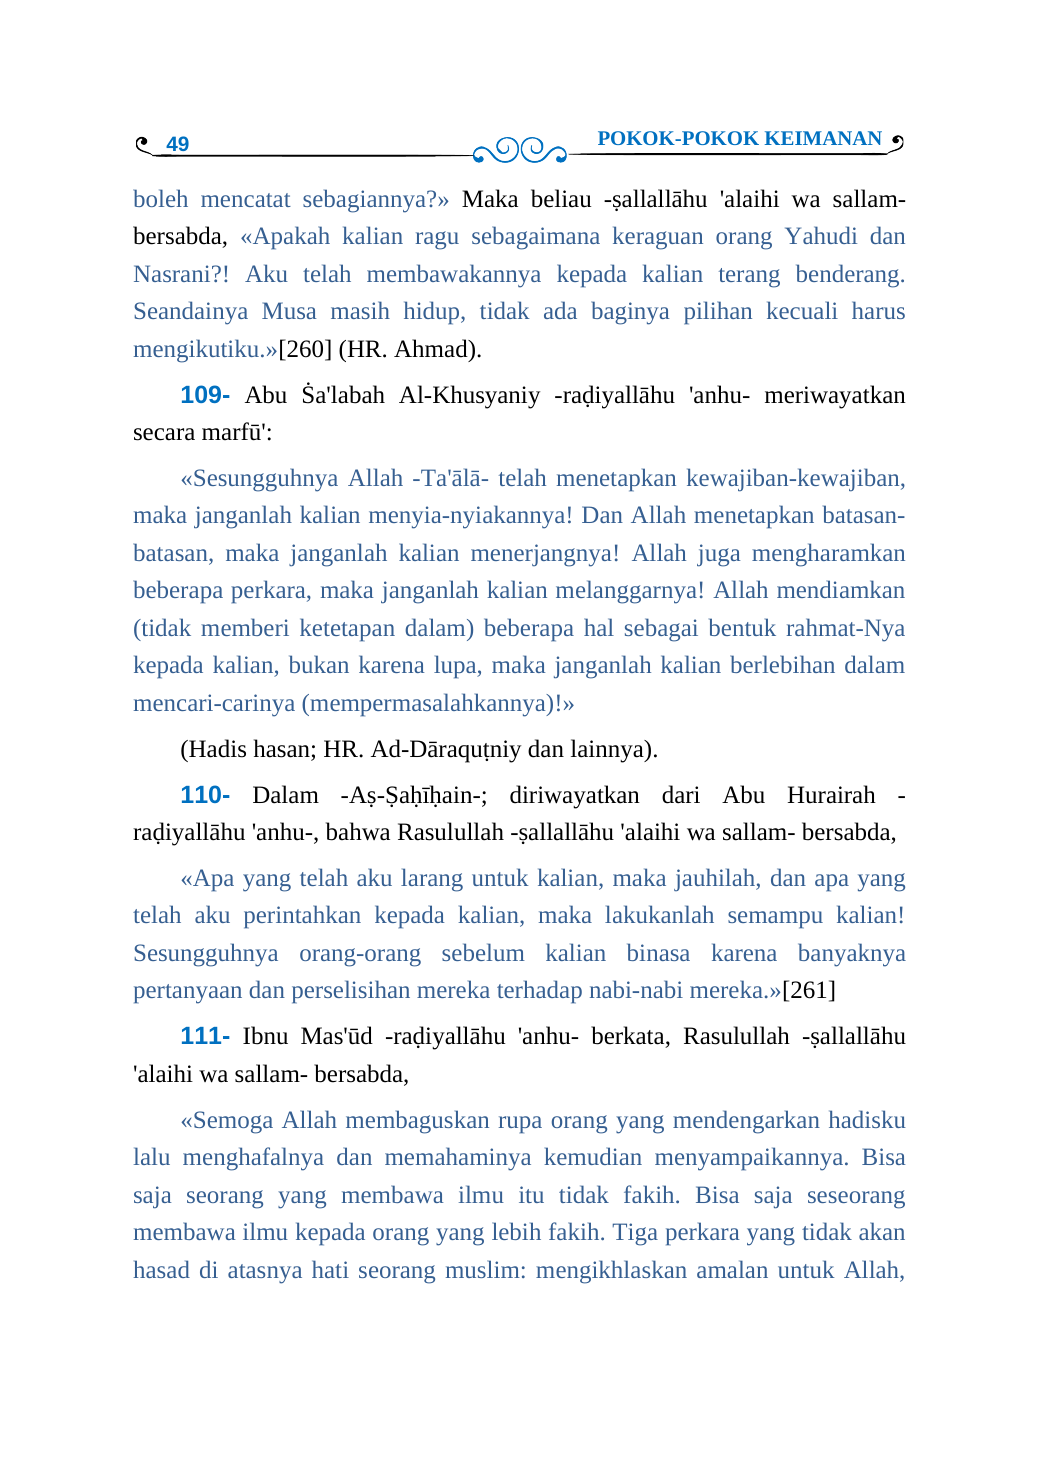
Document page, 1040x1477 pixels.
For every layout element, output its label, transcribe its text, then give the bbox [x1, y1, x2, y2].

text 111- Ibnu Mas'ūd -raḍiyallāhu 'anhu- berkata, Rasulullah -ṣallallāhu 'alaihi wa sallam- bersabda, [133, 1015, 906, 1090]
text (Hadis hasan; HR. Ad-Dāraquṭniy dan lainnya). [133, 727, 906, 765]
text 110- Dalam -Aṣ-Ṣaḥīḥain-; diriwayatkan dari Abu Hurairah -raḍiyallāhu 'anhu-, bahwa Rasulullah -ṣallallāhu 'alaihi wa sallam- bersabda, [133, 773, 906, 848]
text 109- Abu Ṡa'labah Al-Khusyaniy -raḍiyallāhu 'anhu- meriwayatkan secara marfū': [133, 373, 906, 448]
picture [136, 130, 904, 163]
text «Apa yang telah aku larang untuk kalian, maka jauhilah, dan apa yang telah aku perintahkan kepada kalian, maka lakukanlah semampu kalian! Sesungguhnya orang-orang sebelum kalian binasa karena banyaknya pertanyaan dan perselisihan mereka terhadap nabi-nabi mereka.»[261] [133, 856, 906, 1006]
text «Sesungguhnya Allah -Ta'ālā- telah menetapkan kewajiban-kewajiban, maka janganlah kalian menyia-nyiakannya! Dan Allah menetapkan batasan-batasan, maka janganlah kalian menerjangnya! Allah juga mengharamkan beberapa perkara, maka janganlah kalian melanggarnya! Allah mendiamkan (tidak memberi ketetapan dalam) beberapa hal sebagai bentuk rahmat-Nya kepada kalian, bukan karena lupa, maka janganlah kalian berlebihan dalam mencari-carinya (mempermasalahkannya)!» [133, 456, 906, 719]
